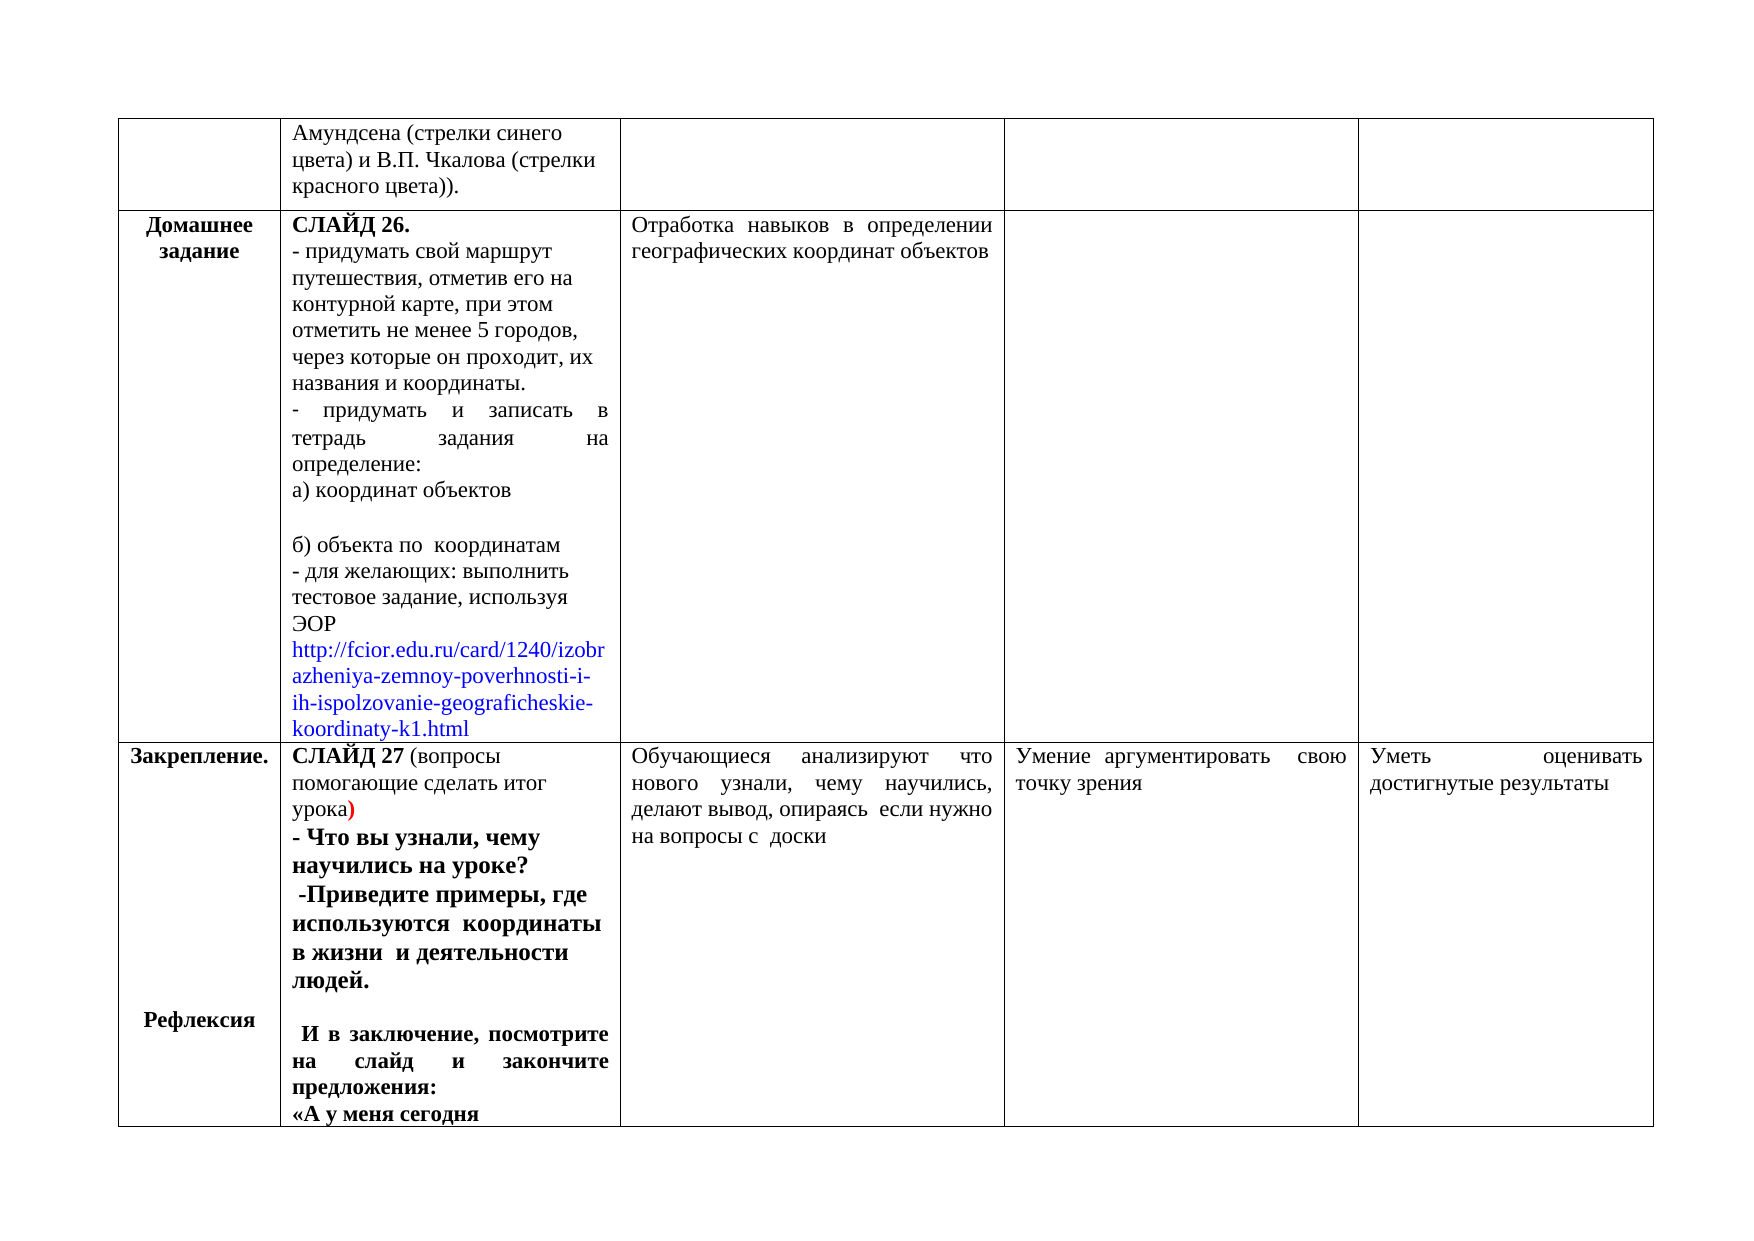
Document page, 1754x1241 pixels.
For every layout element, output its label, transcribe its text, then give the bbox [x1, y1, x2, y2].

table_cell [621, 119, 1004, 210]
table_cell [1359, 743, 1653, 1126]
table_cell СЛАЙД 26. - придумать свой маршрут путешествия, отметив его на контурной карте, при этом отметить не менее 5 городов, через которые он проходит, их названия и координаты. - придумать и записать в тетрадь задания на определение: а) координат объектов б) объекта по координатам - для желающих: выполнить тестовое задание, используя ЭОР http://fcior.edu.ru/card/1240/izobrazheniya-zemnoy-poverhnosti-i-ih-ispolzovanie-geograficheskie-koordinaty-k1.html [281, 211, 620, 742]
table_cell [1359, 119, 1653, 210]
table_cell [621, 743, 1004, 1126]
table_cell [1359, 211, 1653, 742]
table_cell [1005, 119, 1358, 210]
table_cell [281, 119, 620, 210]
table_cell Домашнее задание [119, 211, 280, 742]
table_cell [119, 743, 280, 1126]
table_cell [1005, 211, 1358, 742]
table_cell Отработка навыков в определении географических координат объектов [621, 211, 1004, 742]
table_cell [1005, 743, 1358, 1126]
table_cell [281, 743, 620, 1126]
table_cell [119, 119, 280, 210]
